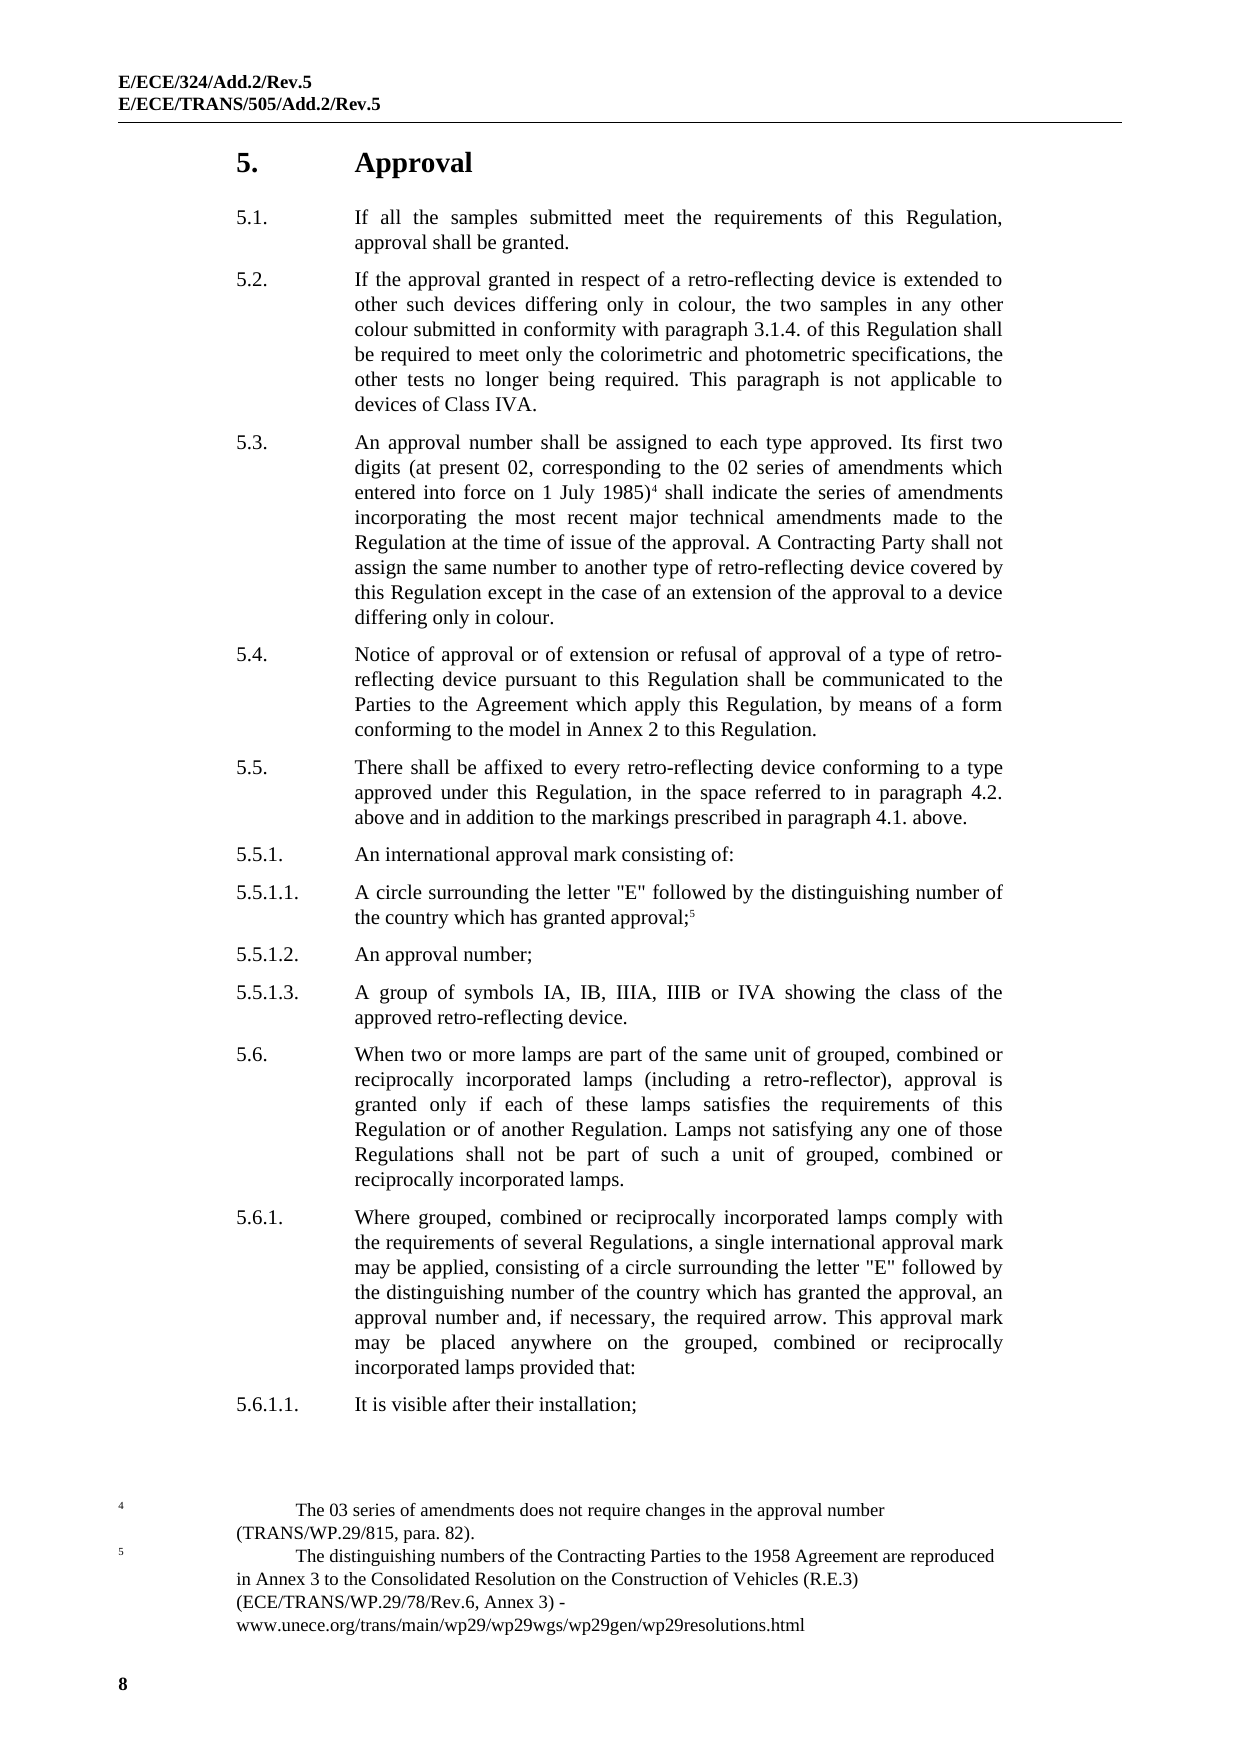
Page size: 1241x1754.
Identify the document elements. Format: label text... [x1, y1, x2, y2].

text 5.6.1.1. It is visible after their installation; [236, 1391, 1004, 1416]
text 5.6.1. Where grouped, combined or reciprocally incorporated lamps comply with the requirements of several Regulations, a single international approval mark may be applied, consisting of a circle surrounding the letter "E" followed by the distinguishing number of the country which has granted the approval, an approval number and, if necessary, the required arrow. This approval mark may be placed anywhere on the grouped, combined or reciprocally incorporated lamps provided that: [236, 1204, 1004, 1379]
text 5.4. Notice of approval or of extension or refusal of approval of a type of retro-reflecting device pursuant to this Regulation shall be communicated to the Parties to the Agreement which apply this Regulation, by means of a form conforming to the model in Annex 2 to this Regulation. [236, 641, 1004, 741]
text 5.2. If the approval granted in respect of a retro-reflecting device is extended to other such devices differing only in colour, the two samples in any other colour submitted in conformity with paragraph 3.1.4. of this Regulation shall be required to meet only the colorimetric and photometric specifications, the other tests no longer being required. This paragraph is not applicable to devices of Class IVA. [236, 266, 1004, 416]
text 5.6. When two or more lamps are part of the same unit of grouped, combined or reciprocally incorporated lamps (including a retro-reflector), approval is granted only if each of these lamps satisfies the requirements of this Regulation or of another Regulation. Lamps not satisfying any one of those Regulations shall not be part of such a unit of grouped, combined or reciprocally incorporated lamps. [236, 1041, 1004, 1191]
text 5.5. There shall be affixed to every retro-reflecting device conforming to a type approved under this Regulation, in the space referred to in paragraph 4.2. above and in addition to the markings prescribed in paragraph 4.1. above. [236, 754, 1004, 829]
text 5.5.1.1. A circle surrounding the letter "E" followed by the distinguishing number of the country which has granted approval; [236, 879, 1004, 929]
text 5.1. If all the samples submitted meet the requirements of this Regulation, approval shall be granted. [236, 204, 1004, 254]
text 5.5.1.3. A group of symbols IA, IB, IIIA, IIIB or IVA showing the class of the approved retro-reflecting device. [236, 979, 1004, 1029]
text 5. Approval [148, 148, 1004, 179]
text 5.5.1.2. An approval number; [236, 941, 1004, 966]
text 5.5.1. An international approval mark consisting of: [236, 841, 1004, 866]
text 5.3. An approval number shall be assigned to each type approved. Its first two digits (at present 02, corresponding to the 02 series of amendments which entered into force on 1 July 1985) shall indicate the series of amendments incorporating the most recent major technical amendments made to the Regulation at the time of issue of the approval. A Contracting Party shall not assign the same number to another type of retro-reflecting device covered by this Regulation except in the case of an extension of the approval to a device differing only in colour. [236, 429, 1004, 629]
